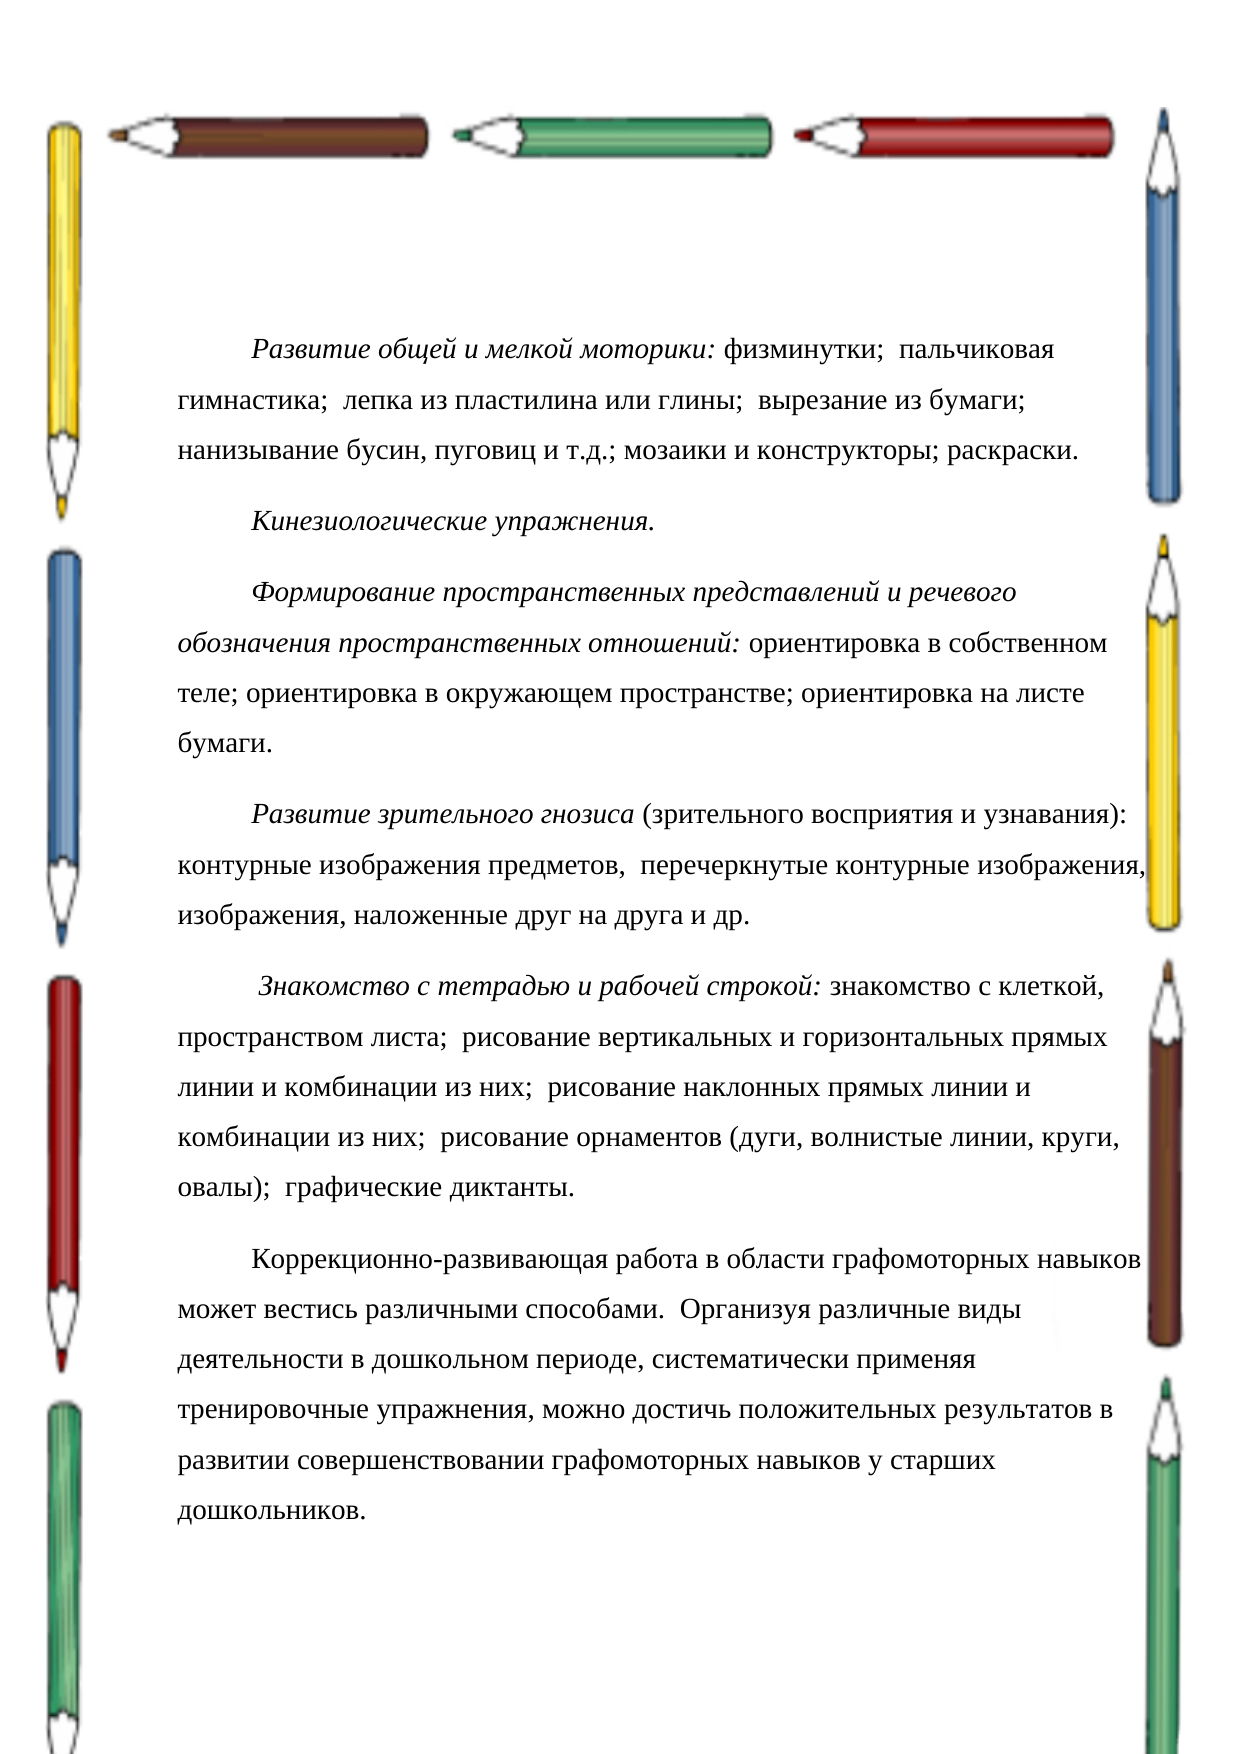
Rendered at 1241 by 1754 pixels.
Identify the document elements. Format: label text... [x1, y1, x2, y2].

text Коррекционно-развивающая работа в области графомоторных навыков может вестись различными способами. Организуя различные виды деятельности в дошкольном периоде, систематически применяя тренировочные упражнения, можно достичь положительных результатов в развитии совершенствовании графомоторных навыков у старших дошкольников. [177, 1241, 1152, 1618]
text Кинезиологические упражнения. [177, 503, 1152, 537]
picture [45, 107, 1239, 1754]
text Знакомство с тетрадью и рабочей строкой: знакомство с клеткой, пространством листа; рисование вертикальных и горизонтальных прямых линии и комбинации из них; рисование наклонных прямых линии и комбинации из них; рисование орнаментов (дуги, волнистые линии, круги, овалы); графические диктанты. [177, 968, 1152, 1203]
text Развитие зрительного гнозиса (зрительного восприятия и узнавания): контурные изображения предметов, перечеркнутые контурные изображения, изображения, наложенные друг на друга и др. [177, 797, 1152, 931]
text Развитие общей и мелкой моторики: физминутки; пальчиковая гимнастика; лепка из пластилина или глины; вырезание из бумаги; нанизывание бусин, пуговиц и т.д.; мозаики и конструкторы; раскраски. [177, 332, 1152, 466]
text Формирование пространственных представлений и речевого обозначения пространственных отношений: ориентировка в собственном теле; ориентировка в окружающем пространстве; ориентировка на листе бумаги. [177, 574, 1152, 759]
